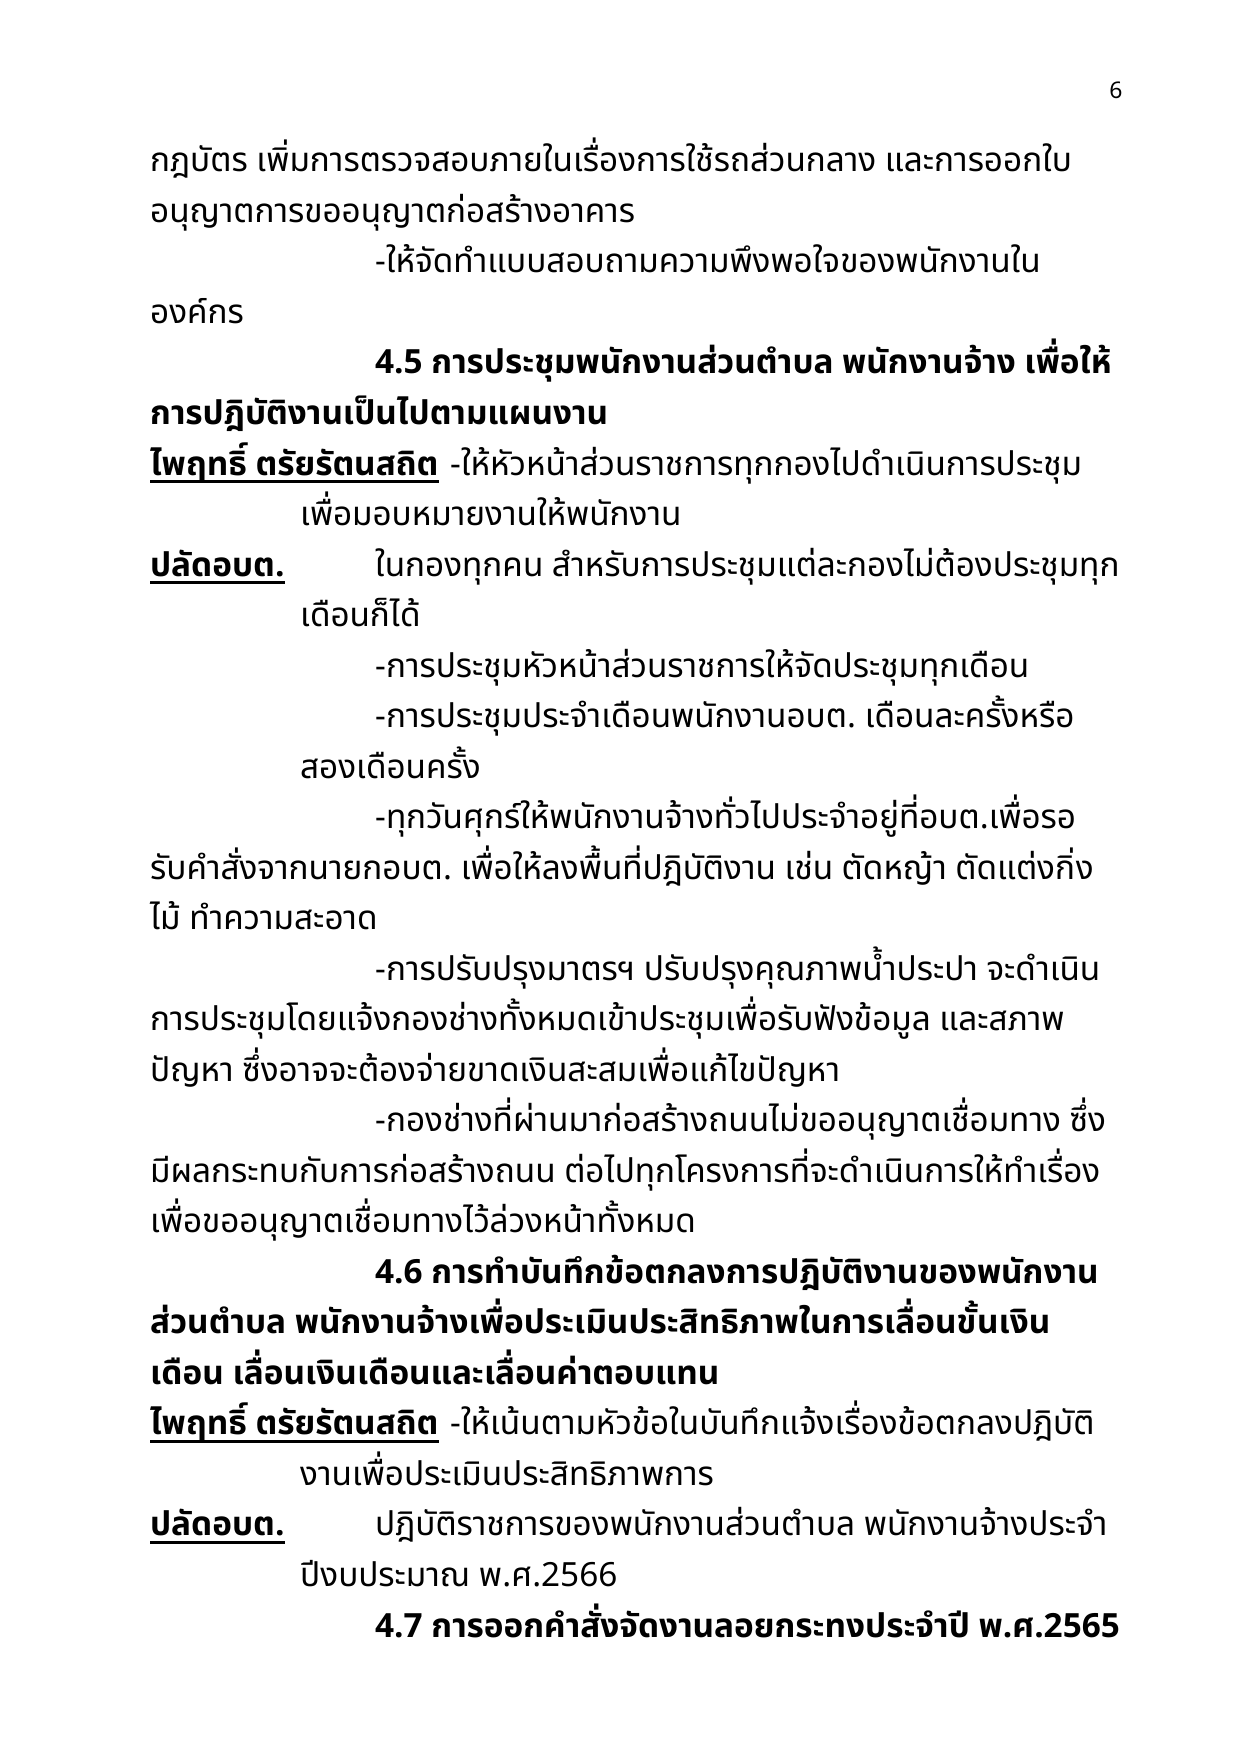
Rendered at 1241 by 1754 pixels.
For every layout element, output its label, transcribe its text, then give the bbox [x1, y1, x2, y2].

text -กองช่างที่ผ่านมาก่อสร้างถนนไม่ขออนุญาตเชื่อมทาง ซึ่งมีผลกระทบกับการก่อสร้างถนน ต่อไปทุกโครงการที่จะดำเนินการให้ทำเรื่องเพื่อขออนุญาตเชื่อมทางไว้ล่วงหน้าทั้งหมด [150, 1096, 1122, 1248]
text -การประชุมหัวหน้าส่วนราชการให้จัดประชุมทุกเดือน [150, 641, 1122, 692]
text 4.6 การทำบันทึกข้อตกลงการปฎิบัติงานของพนักงานส่วนตำบล พนักงานจ้างเพื่อประเมินประสิทธิภาพในการเลื่อนขั้นเงินเดือน เลื่อนเงินเดือนและเลื่อนค่าตอบแทน [150, 1248, 1122, 1399]
text ปลัดอบต. ปฎิบัติราชการของพนักงานส่วนตำบล พนักงานจ้างประจำปีงบประมาณ พ.ศ.2566 [150, 1500, 1122, 1601]
text ไพฤทธิ์ ตรัยรัตนสถิต -ให้เน้นตามหัวข้อในบันทึกแจ้งเรื่องข้อตกลงปฎิบัติงานเพื่อประเมินประสิทธิภาพการ [150, 1399, 1122, 1500]
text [150, 136, 1122, 237]
text ไพฤทธิ์ ตรัยรัตนสถิต -ให้หัวหน้าส่วนราชการทุกกองไปดำเนินการประชุมเพื่อมอบหมายงานให้พนักงาน [150, 439, 1122, 540]
text ปลัดอบต. ในกองทุกคน สำหรับการประชุมแต่ละกองไม่ต้องประชุมทุกเดือนก็ได้ [150, 540, 1122, 641]
text -ให้จัดทำแบบสอบถามความพึงพอใจของพนักงานในองค์กร [150, 237, 1122, 338]
text -ทุกวันศุกร์ให้พนักงานจ้างทั่วไปประจำอยู่ที่อบต.เพื่อรอรับคำสั่งจากนายกอบต. เพื่อให้ลงพื้นที่ปฎิบัติงาน เช่น ตัดหญ้า ตัดแต่งกิ่งไม้ ทำความสะอาด [150, 793, 1122, 945]
text -การประชุมประจำเดือนพนักงานอบต. เดือนละครั้งหรือสองเดือนครั้ง [150, 692, 1122, 793]
text -การปรับปรุงมาตรฯ ปรับปรุงคุณภาพน้ำประปา จะดำเนินการประชุมโดยแจ้งกองช่างทั้งหมดเข้าประชุมเพื่อรับฟังข้อมูล และสภาพปัญหา ซึ่งอาจจะต้องจ่ายขาดเงินสะสมเพื่อแก้ไขปัญหา [150, 945, 1122, 1096]
text 4.7 การออกคำสั่งจัดงานลอยกระทงประจำปี พ.ศ.2565 [150, 1601, 1122, 1652]
text 4.5 การประชุมพนักงานส่วนตำบล พนักงานจ้าง เพื่อให้การปฎิบัติงานเป็นไปตามแผนงาน [150, 338, 1122, 439]
